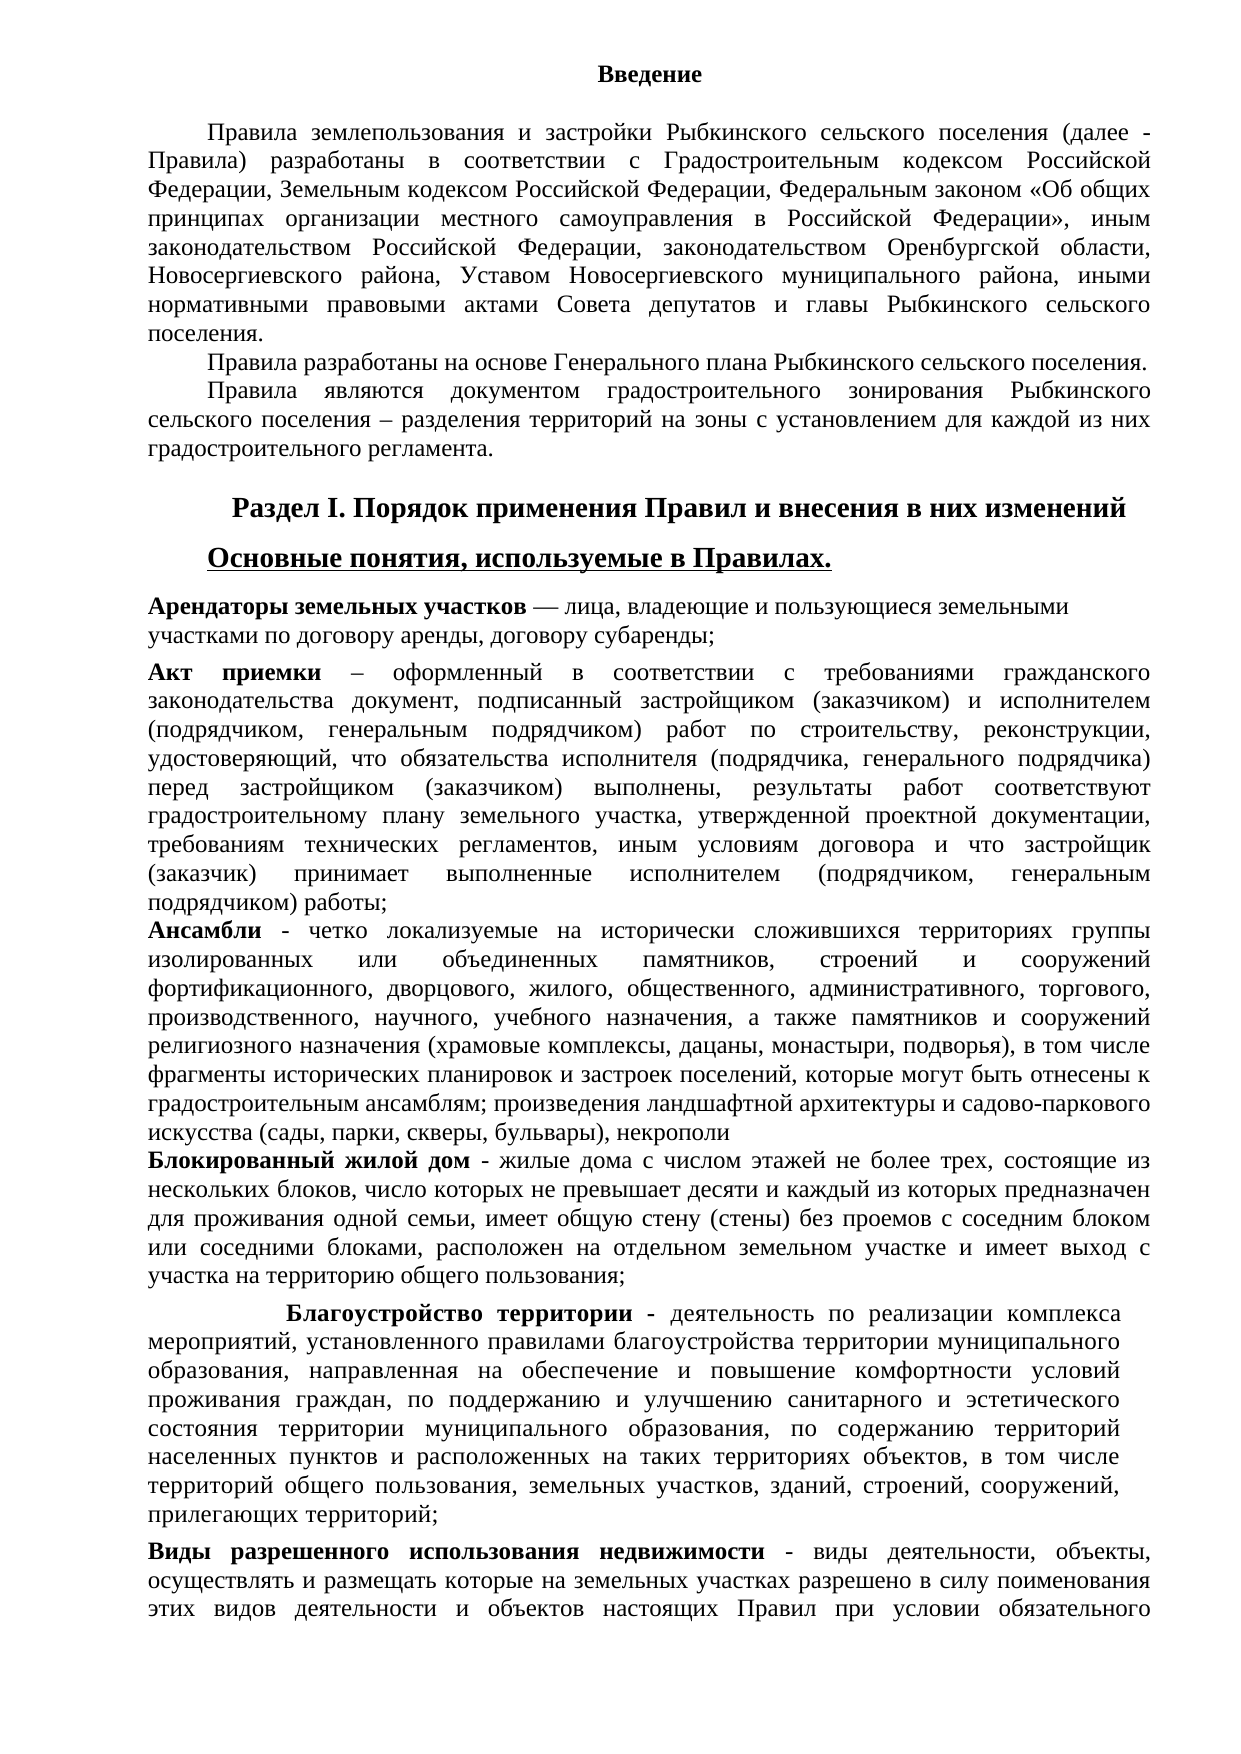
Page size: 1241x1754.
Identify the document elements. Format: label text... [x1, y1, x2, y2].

text Благоустройство территории - деятельность по реализации комплекса мероприятий, установленного правилами благоустройства территории муниципального образования, направленная на обеспечение и повышение комфортности условий проживания граждан, по поддержанию и улучшению санитарного и эстетического состояния территории муниципального образования, по содержанию территорий населенных пунктов и расположенных на таких территориях объектов, в том числе территорий общего пользования, земельных участков, зданий, строений, сооружений, прилегающих территорий; [148, 1298, 1122, 1528]
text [148, 1536, 1152, 1622]
text Ансамбли - четко локализуемые на исторически сложившихся территориях группы изолированных или объединенных памятников, строений и сооружений фортификационного, дворцового, жилого, общественного, административного, торгового, производственного, научного, учебного назначения, а также памятников и сооружений религиозного назначения (храмовые комплексы, дацаны, монастыри, подворья), в том числе фрагменты исторических планировок и застроек поселений, которые могут быть отнесены к градостроительным ансамблям; произведения ландшафтной архитектуры и садово-паркового искусства (сады, парки, скверы, бульвары), некрополи [148, 916, 1152, 1146]
text Правила разработаны на основе Генерального плана Рыбкинского сельского поселения. [148, 347, 1152, 375]
text Блокированный жилой дом - жилые дома с числом этажей не более трех, состоящие из нескольких блоков, число которых не превышает десяти и каждый из которых предназначен для проживания одной семьи, имеет общую стену (стены) без проемов с соседним блоком или соседними блоками, расположен на отдельном земельном участке и имеет выход с участка на территорию общего пользования; [148, 1146, 1152, 1289]
text Основные понятия, используемые в Правилах. [148, 541, 1152, 574]
text Введение [148, 59, 1152, 88]
text Акт приемки – оформленный в соответствии с требованиями гражданского законодательства документ, подписанный застройщиком (заказчиком) и исполнителем (подрядчиком, генеральным подрядчиком) работ по строительству, реконструкции, удостоверяющий, что обязательства исполнителя (подрядчика, генерального подрядчика) перед застройщиком (заказчиком) выполнены, результаты работ соответствуют градостроительному плану земельного участка, утвержденной проектной документации, требованиям технических регламентов, иным условиям договора и что застройщик (заказчик) принимает выполненные исполнителем (подрядчиком, генеральным подрядчиком) работы; [148, 657, 1152, 916]
text Арендаторы земельных участков — лица, владеющие и пользующиеся земельными участками по договору аренды, договору субаренды; [148, 591, 1152, 648]
text Раздел I. Порядок применения Правил и внесения в них изменений [148, 490, 1152, 524]
text Правила являются документом градостроительного зонирования Рыбкинского сельского поселения – разделения территорий на зоны с установлением для каждой из них градостроительного регламента. [148, 375, 1152, 462]
text Правила землепользования и застройки Рыбкинского сельского поселения (далее - Правила) разработаны в соответствии с Градостроительным кодексом Российской Федерации, Земельным кодексом Российской Федерации, Федеральным законом «Об общих принципах организации местного самоуправления в Российской Федерации», иным законодательством Российской Федерации, законодательством Оренбургской области, Новосергиевского района, Уставом Новосергиевского муниципального района, иными нормативными правовыми актами Совета депутатов и главы Рыбкинского сельского поселения. [148, 117, 1152, 347]
